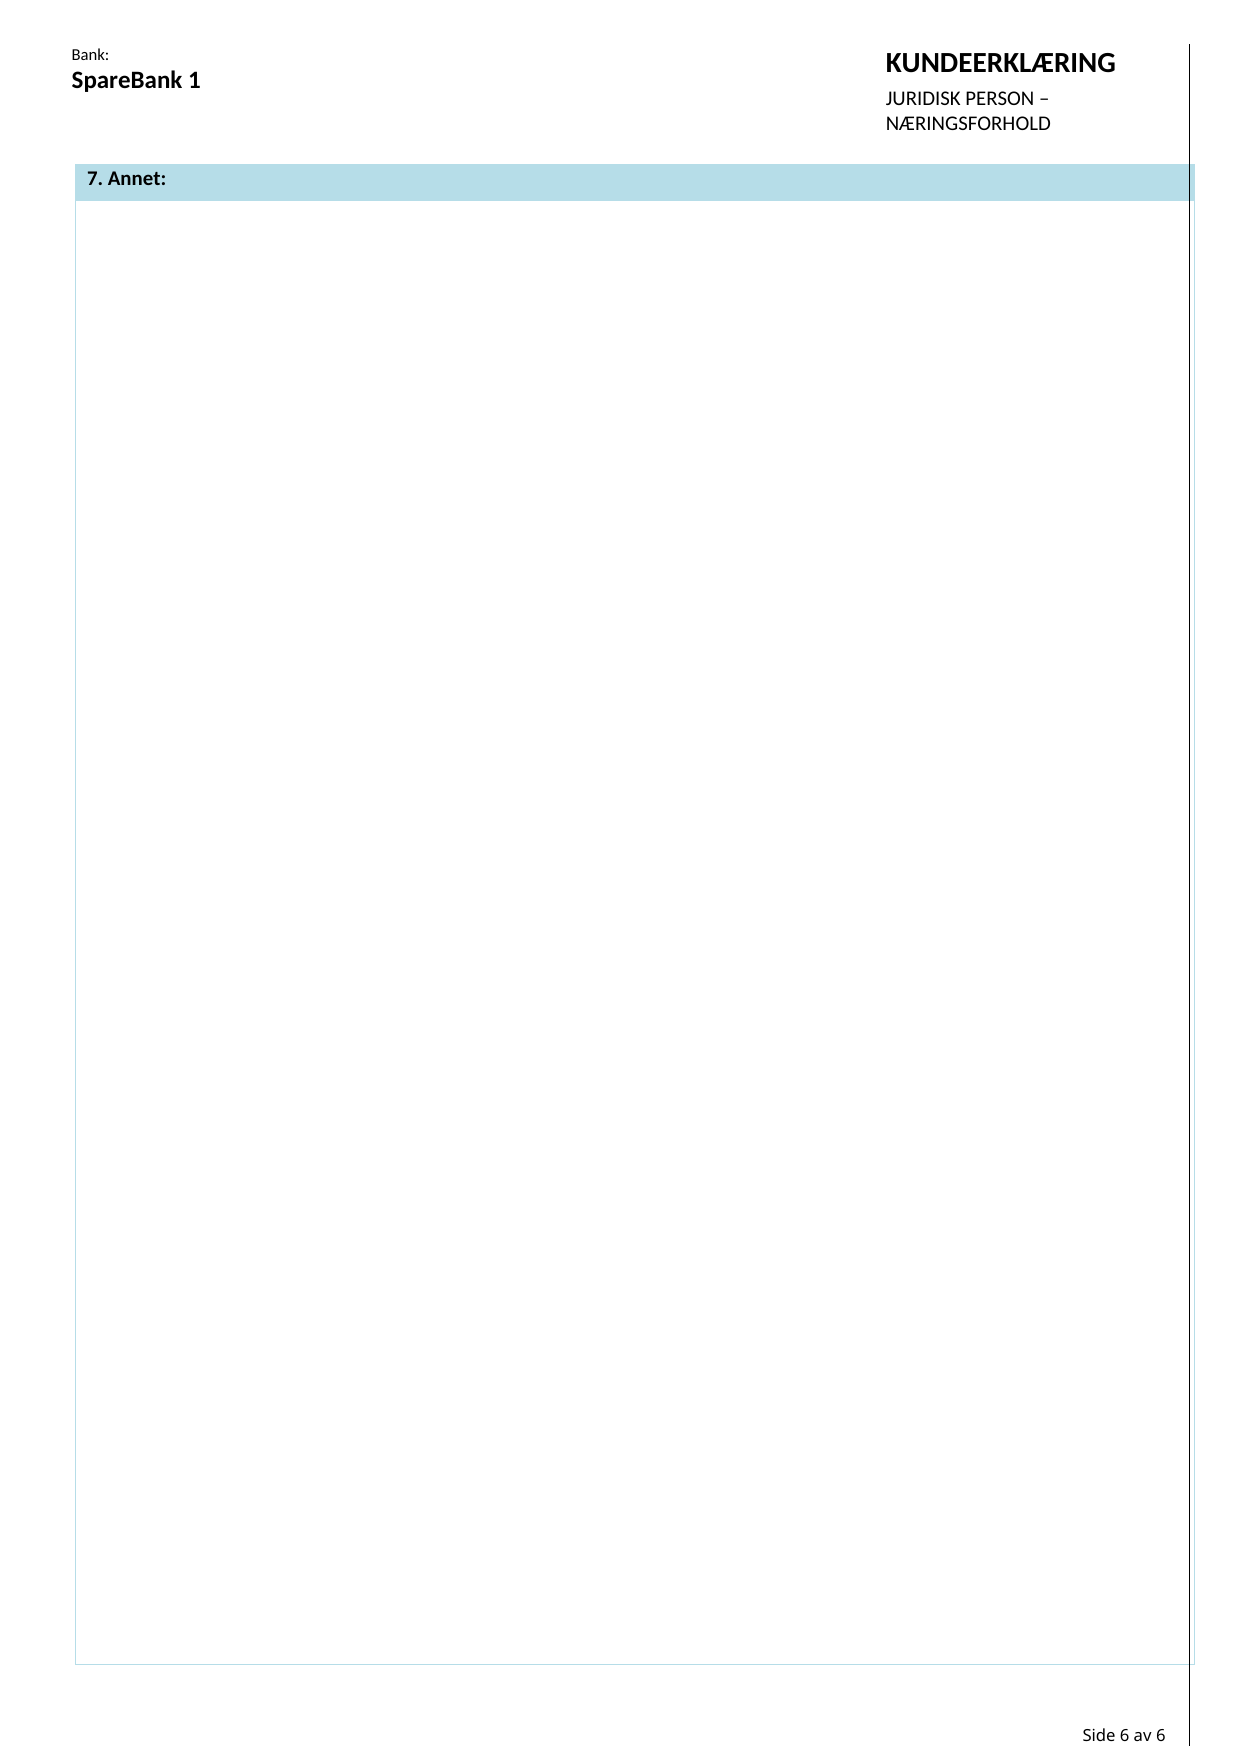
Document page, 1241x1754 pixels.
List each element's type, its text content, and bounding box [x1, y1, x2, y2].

table_cell [1190, 201, 1194, 1664]
table_header 7. Annet: [76, 165, 1189, 199]
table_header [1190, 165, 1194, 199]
table_cell [76, 201, 1189, 1664]
